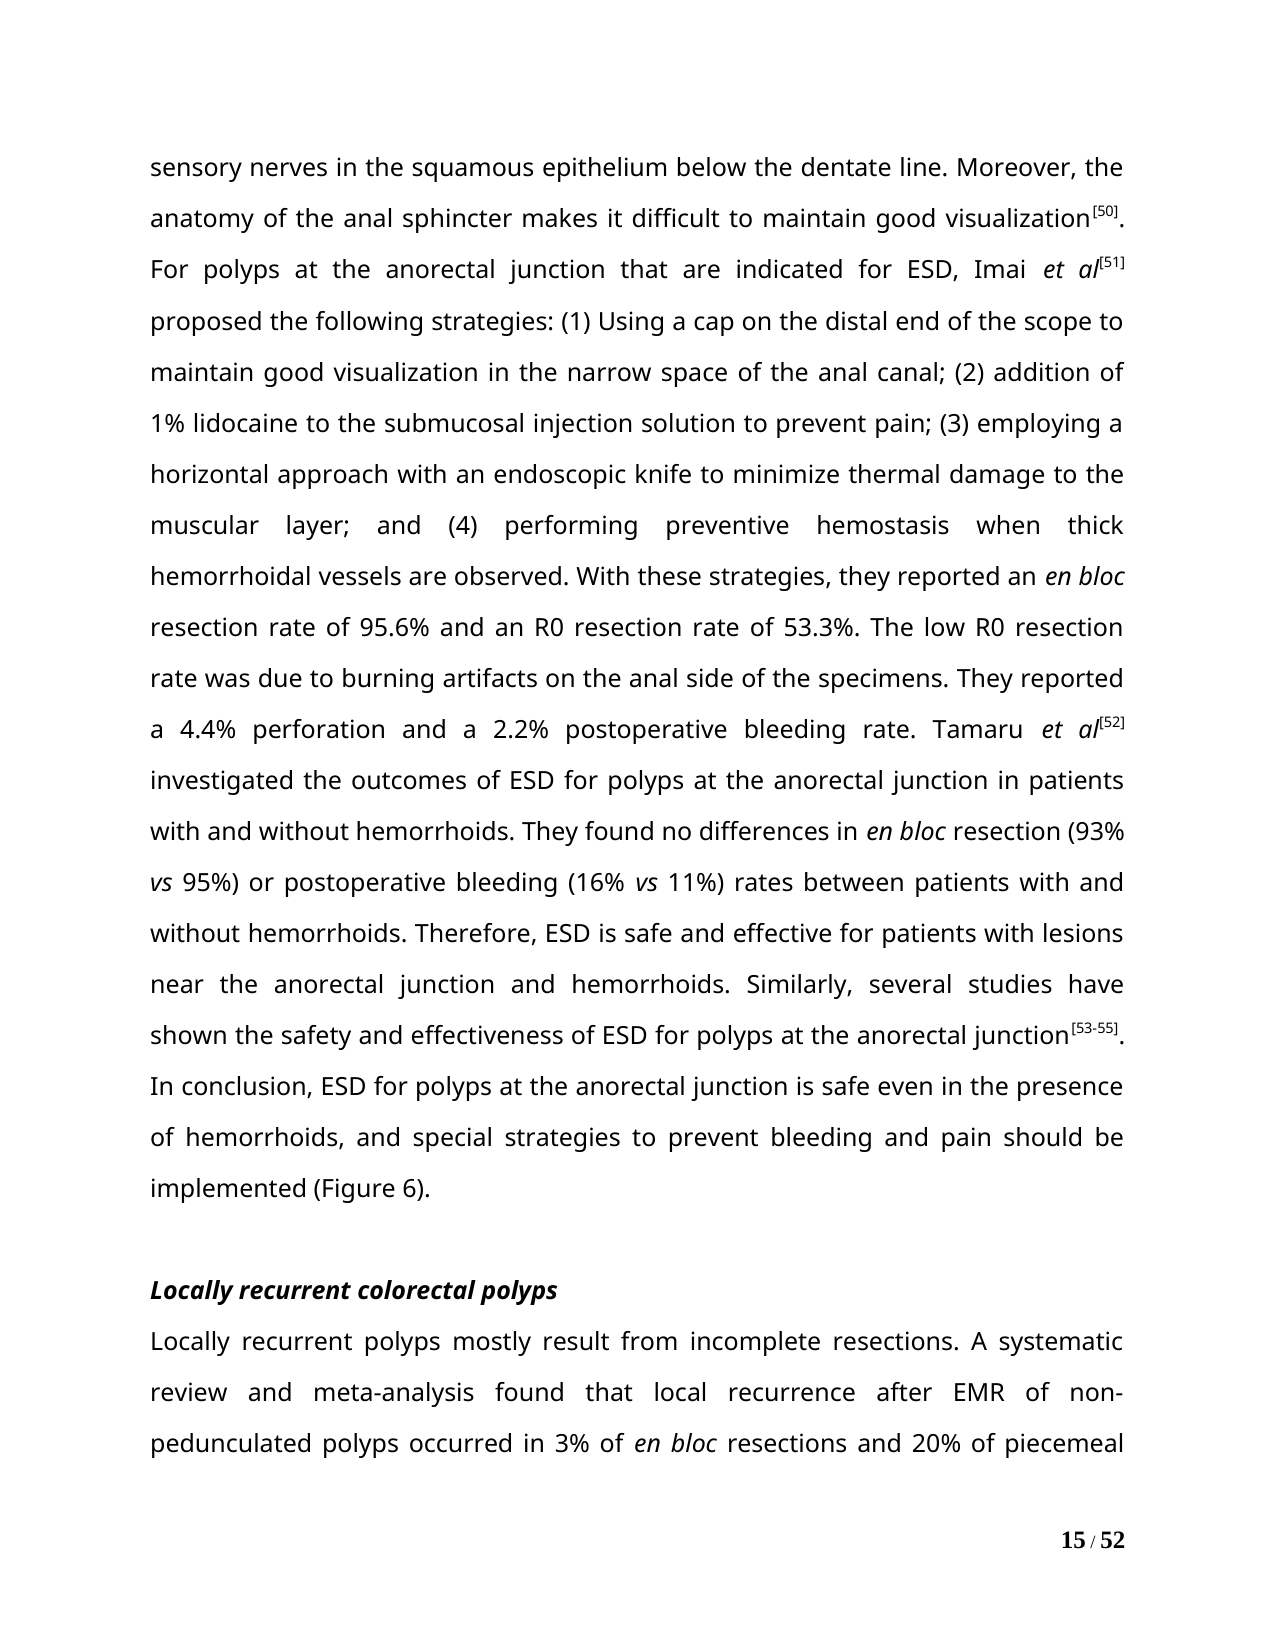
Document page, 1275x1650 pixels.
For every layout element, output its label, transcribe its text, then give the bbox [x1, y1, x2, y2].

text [150, 1324, 1125, 1460]
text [150, 150, 1125, 1205]
text Locally recurrent colorectal polyps [150, 1273, 1125, 1307]
